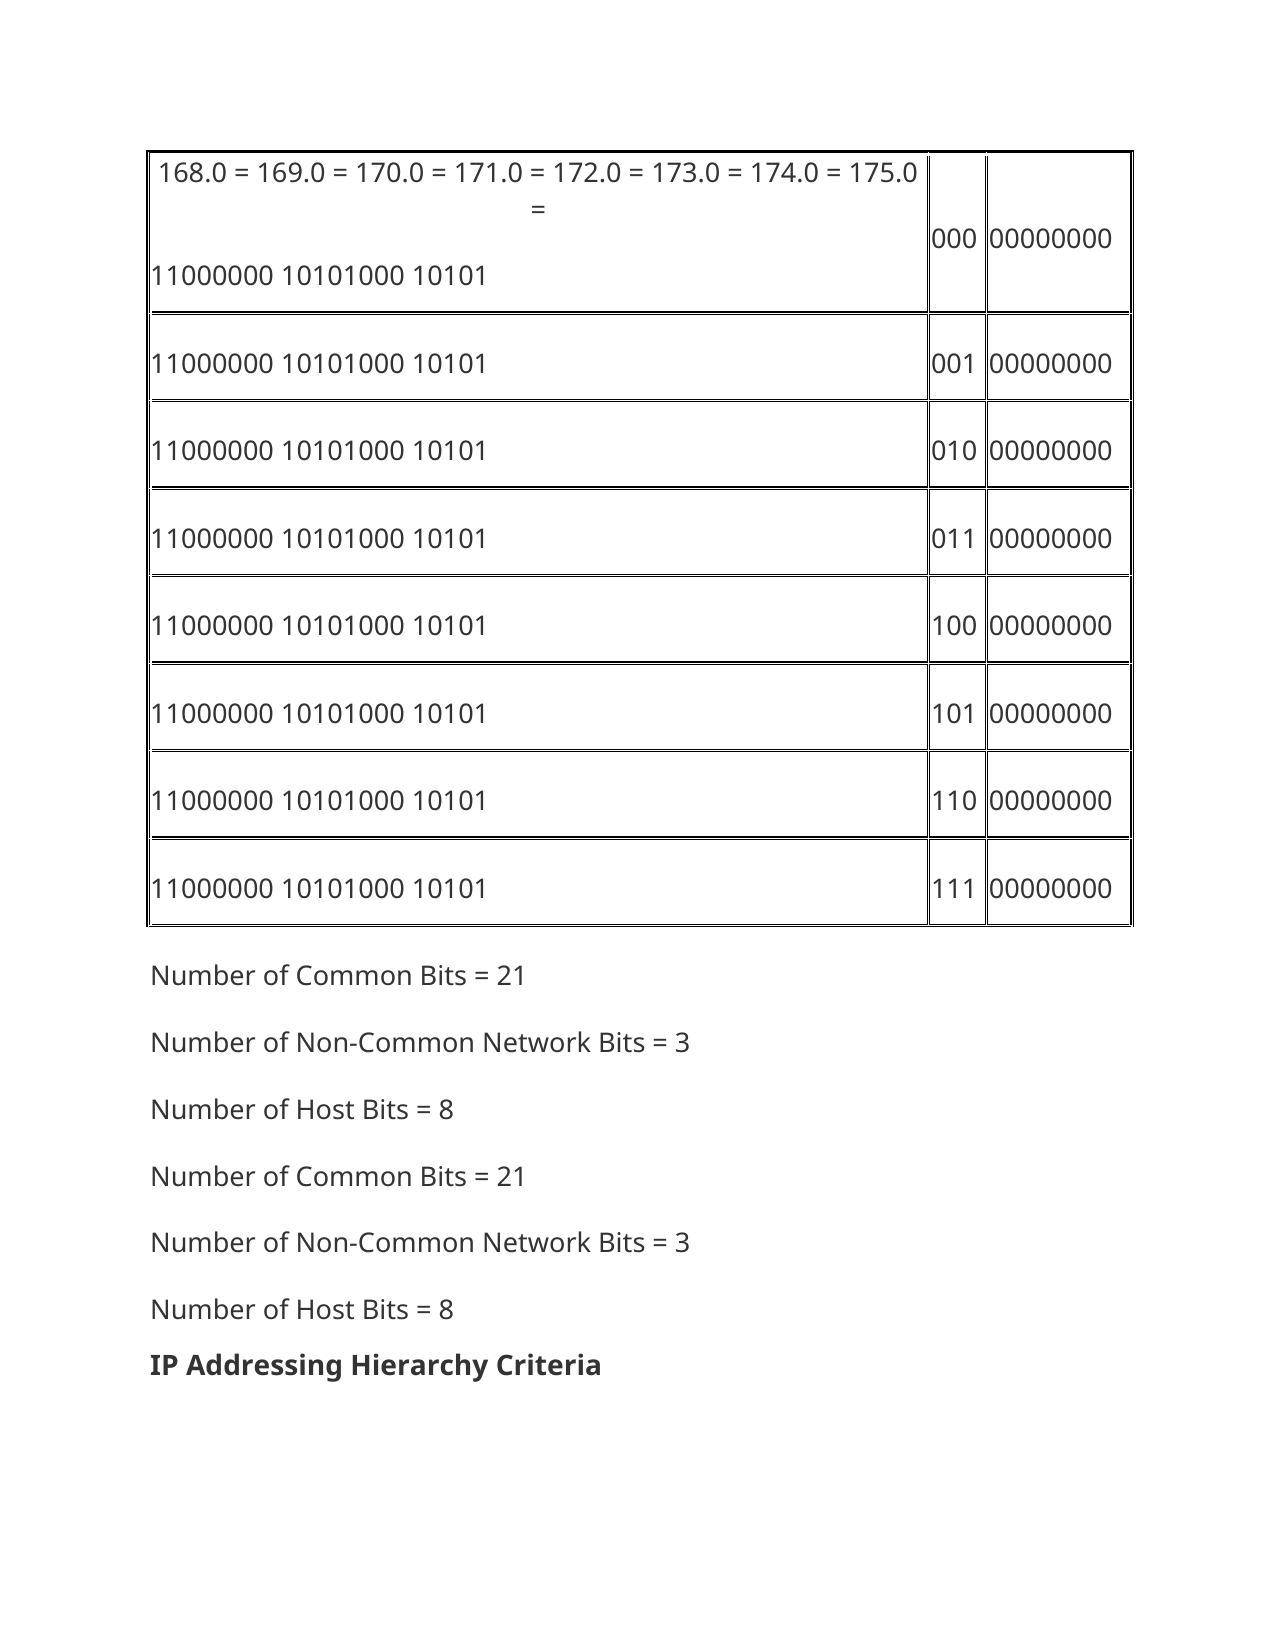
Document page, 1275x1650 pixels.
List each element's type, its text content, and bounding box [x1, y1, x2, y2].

table_cell 11000000 10101000 10101 [148, 574, 928, 661]
table_cell 110 [930, 752, 985, 836]
text Number of Host Bits = 8 [150, 1278, 1125, 1328]
table_cell 111 [930, 840, 985, 924]
table_cell 00000000 [988, 836, 1131, 924]
table_cell 00000000 [988, 661, 1131, 749]
table_cell 11000000 10101000 10101 [150, 311, 927, 399]
table_cell 11000000 10101000 10101 [148, 399, 928, 486]
text Number of Non-Common Network Bits = 3 [150, 1212, 1125, 1261]
table_cell 00000000 [986, 749, 1132, 836]
table_cell 11000000 10101000 10101 [150, 486, 927, 574]
table_cell 010 [930, 402, 985, 486]
table_cell 11000000 10101000 10101 [148, 749, 928, 836]
text IP Addressing Hierarchy Criteria [150, 1345, 1125, 1383]
table_cell 00000000 [986, 399, 1132, 486]
table_cell 011 [930, 490, 985, 574]
text Number of Host Bits = 8 [150, 1078, 1125, 1127]
table_cell 00000000 [988, 311, 1131, 399]
table_cell 11000000 10101000 10101 [150, 661, 927, 749]
text Number of Common Bits = 21 [150, 1145, 1125, 1194]
table_header 00000000 [986, 153, 1130, 311]
text Number of Non-Common Network Bits = 3 [150, 1011, 1125, 1061]
table_header 000 [929, 153, 986, 311]
table_cell 101 [930, 665, 985, 749]
table_header 168.0 = 169.0 = 170.0 = 171.0 = 172.0 = 173.0 = 174.0 = 175.0 = 11000000 10101000 10101 [150, 153, 928, 311]
table_cell 00000000 [986, 574, 1132, 661]
table_cell 100 [930, 577, 985, 661]
text Number of Common Bits = 21 [150, 944, 1125, 994]
table_cell 11000000 10101000 10101 [150, 836, 927, 924]
table_cell 00000000 [988, 486, 1131, 574]
table_cell 001 [930, 315, 985, 399]
